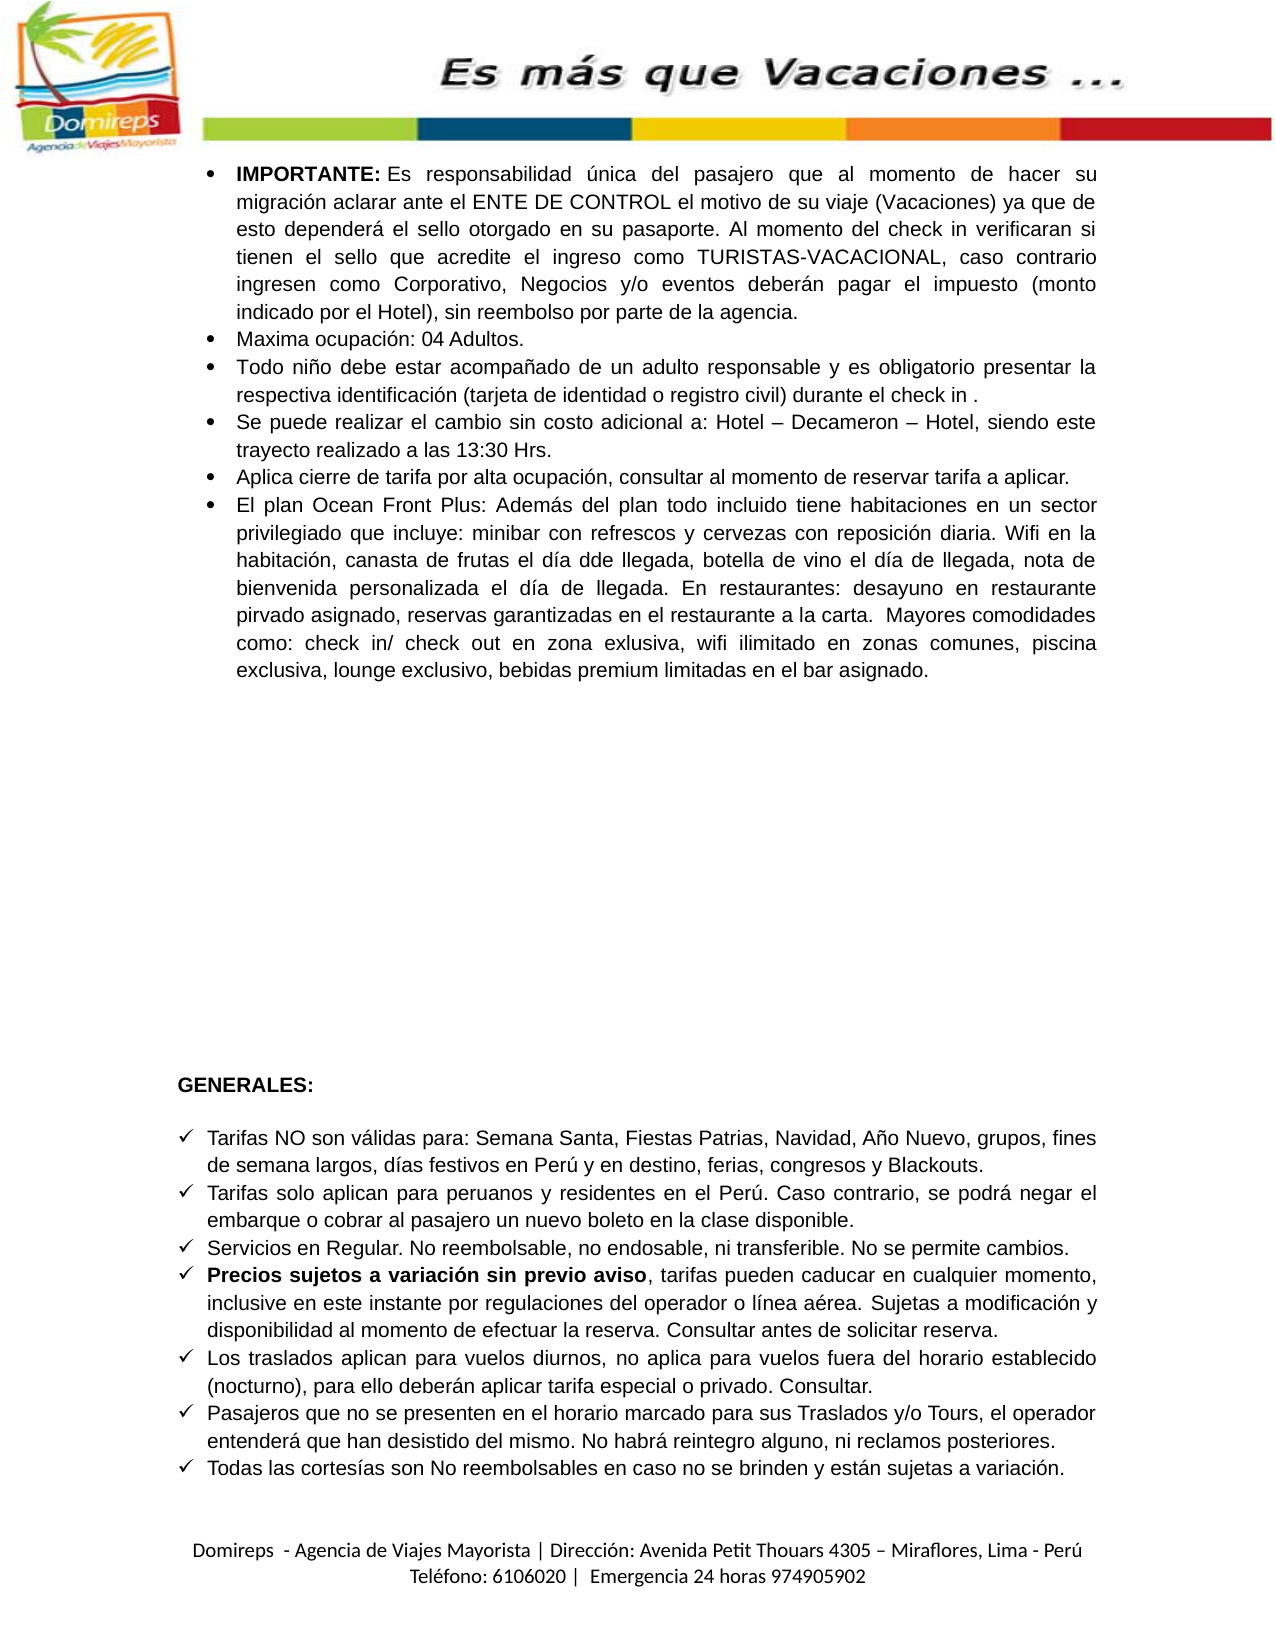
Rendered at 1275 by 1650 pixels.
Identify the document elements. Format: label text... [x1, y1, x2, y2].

list Maxima ocupación: 04 Adultos. [207, 327, 1098, 351]
list Los traslados aplican para vuelos diurnos, no aplica para vuelos fuera del horario establecido (nocturno), para ello deberán aplicar tarifa especial o privado. Consultar. [177, 1346, 1098, 1397]
list Todo niño debe estar acompañado de un adulto responsable y es obligatorio presentar la respectiva identificación (tarjeta de identidad o registro civil) durante el check in . [207, 355, 1098, 406]
picture [0, 1, 1275, 159]
list Tarifas solo aplican para peruanos y residentes en el Perú. Caso contrario, se podrá negar el embarque o cobrar al pasajero un nuevo boleto en la clase disponible. [177, 1181, 1098, 1232]
text GENERALES: [177, 1073, 1098, 1097]
list El plan Ocean Front Plus: Además del plan todo incluido tiene habitaciones en un sector privilegiado que incluye: minibar con refrescos y cervezas con reposición diaria. Wifi en la habitación, canasta de frutas el día dde llegada, botella de vino el día de llegada, nota de bienvenida personalizada el día de llegada. En restaurantes: desayuno en restaurante pirvado asignado, reservas garantizadas en el restaurante a la carta. Mayores comodidades como: check in/ check out en zona exlusiva, wifi ilimitado en zonas comunes, piscina exclusiva, lounge exclusivo, bebidas premium limitadas en el bar asignado. [207, 493, 1098, 682]
list Se puede realizar el cambio sin costo adicional a: Hotel – Decameron – Hotel, siendo este trayecto realizado a las 13:30 Hrs. [207, 410, 1098, 462]
list Aplica cierre de tarifa por alta ocupación, consultar al momento de reservar tarifa a aplicar. [207, 465, 1098, 489]
list IMPORTANTE: Es responsabilidad única del pasajero que al momento de hacer su migración aclarar ante el ENTE DE CONTROL el motivo de su viaje (Vacaciones) ya que de esto dependerá el sello otorgado en su pasaporte. Al momento del check in verificaran si tienen el sello que acredite el ingreso como TURISTAS-VACACIONAL, caso contrario ingresen como Corporativo, Negocios y/o eventos deberán pagar el impuesto (monto indicado por el Hotel), sin reembolso por parte de la agencia. [207, 148, 1098, 324]
list Servicios en Regular. No reembolsable, no endosable, ni transferible. No se permite cambios. [177, 1236, 1098, 1260]
list Todas las cortesías son No reembolsables en caso no se brinden y están sujetas a variación. [177, 1456, 1098, 1480]
list Precios sujetos a variación sin previo aviso, tarifas pueden caducar en cualquier momento, inclusive en este instante por regulaciones del operador o línea aérea. Sujetas a modificación y disponibilidad al momento de efectuar la reserva. Consultar antes de solicitar reserva. [177, 1263, 1098, 1342]
list Tarifas NO son válidas para: Semana Santa, Fiestas Patrias, Navidad, Año Nuevo, grupos, fines de semana largos, días festivos en Perú y en destino, ferias, congresos y Blackouts. [177, 1125, 1098, 1177]
list Pasajeros que no se presenten en el horario marcado para sus Traslados y/o Tours, el operador entenderá que han desistido del mismo. No habrá reintegro alguno, ni reclamos posteriores. [177, 1401, 1098, 1452]
